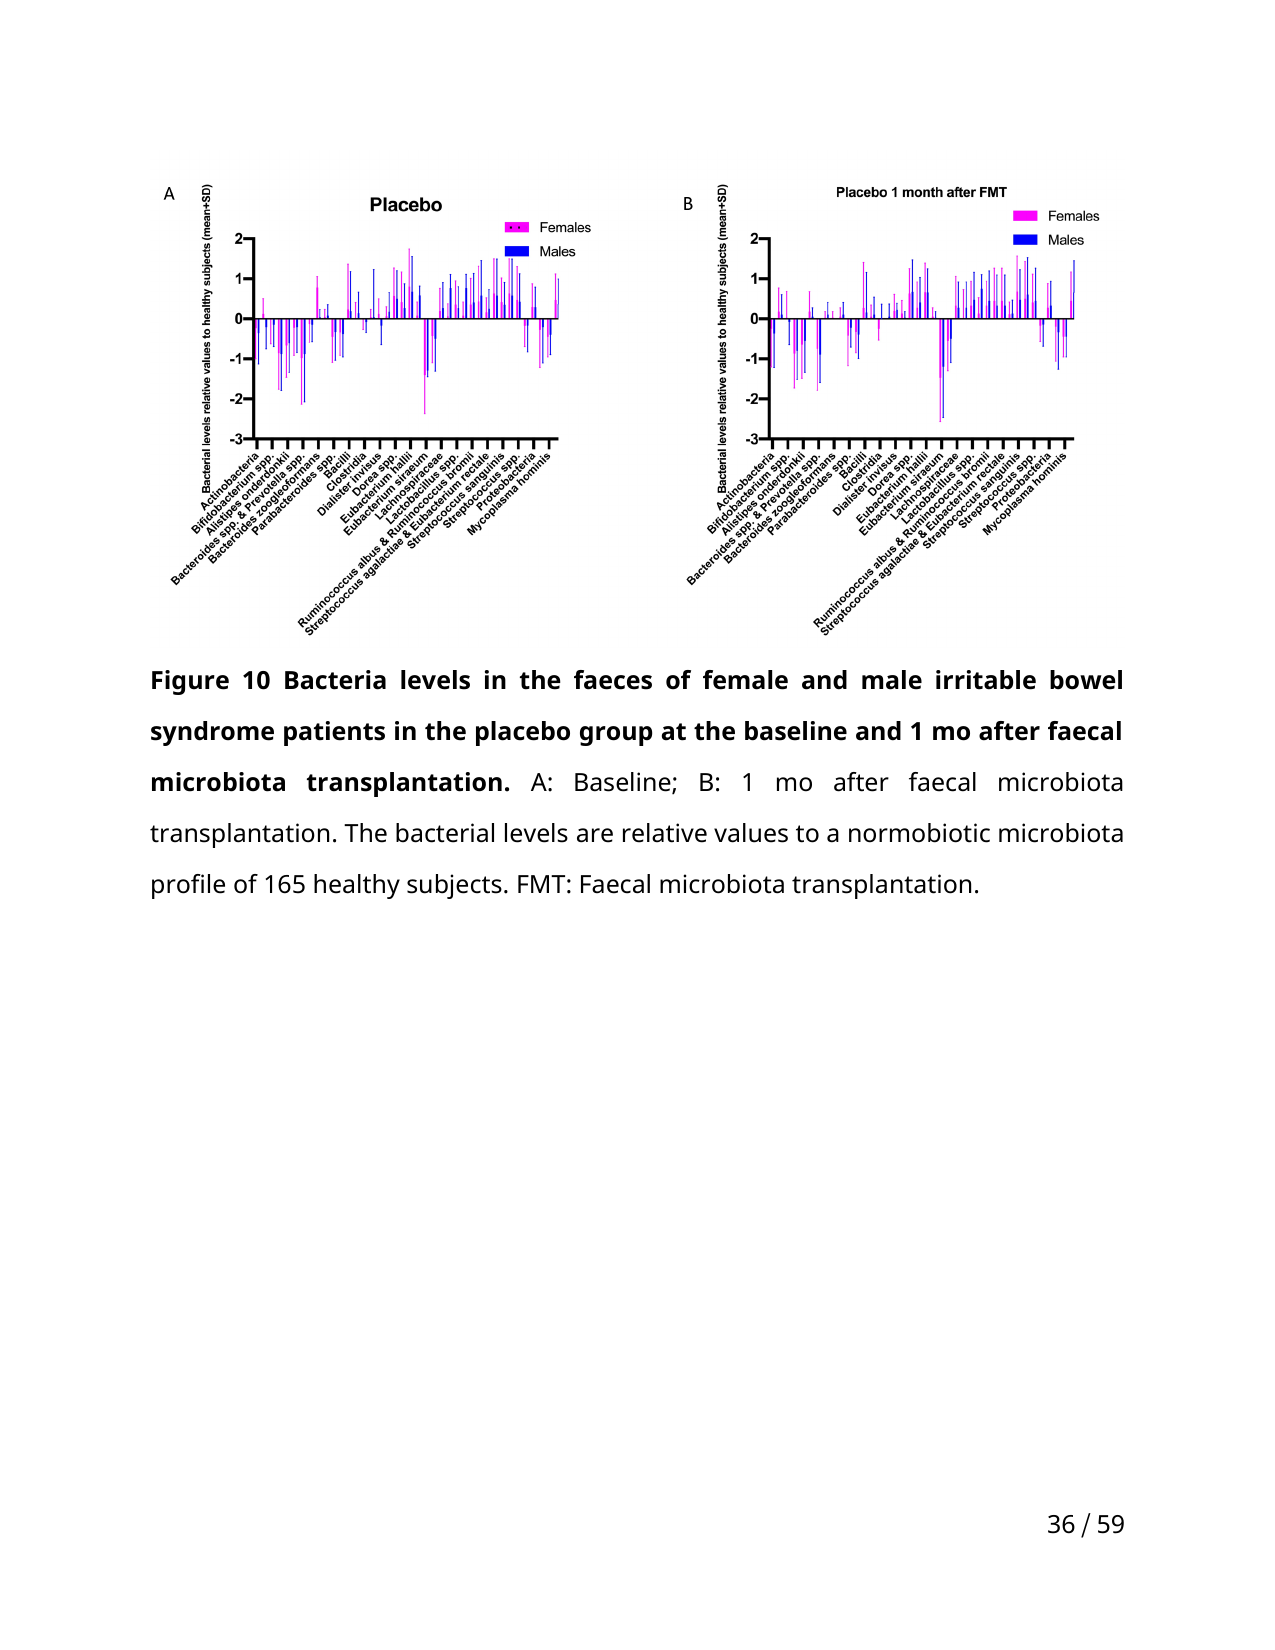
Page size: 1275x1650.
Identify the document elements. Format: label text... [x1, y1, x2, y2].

text Figure 10 Bacteria levels in the faeces of female and male irritable bowel syndrome patients in the placebo group at the baseline and 1 mo after faecal microbiota transplantation. A: Baseline; B: 1 mo after faecal microbiota transplantation. The bacterial levels are relative values to a normobiotic microbiota profile of 165 healthy subjects. FMT: Faecal microbiota transplantation. [150, 662, 1125, 901]
picture [150, 150, 1125, 648]
